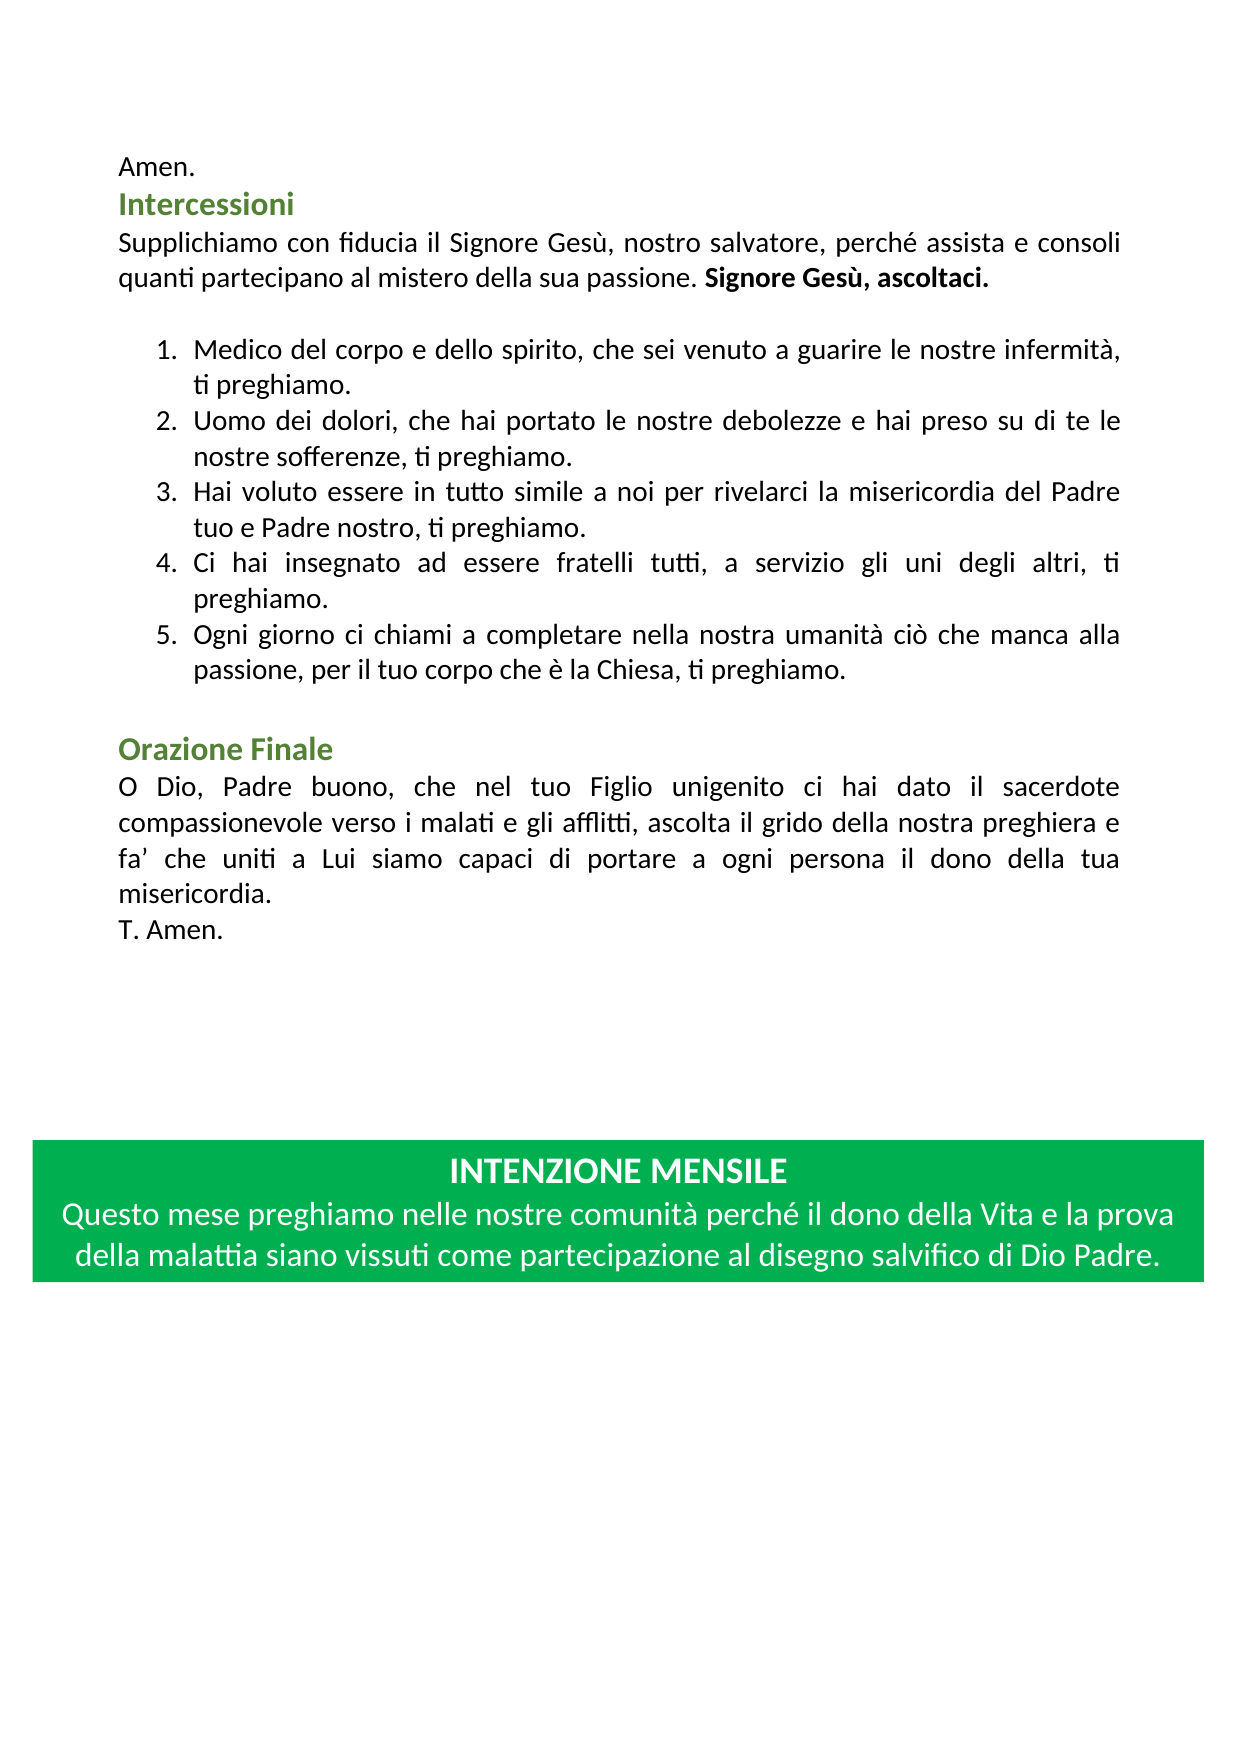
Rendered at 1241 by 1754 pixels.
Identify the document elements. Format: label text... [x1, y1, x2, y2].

list Ogni giorno ci chiami a completare nella nostra umanità ciò che manca alla passione, per il tuo corpo che è la Chiesa, ti preghiamo. [156, 616, 1122, 687]
list Uomo dei dolori, che hai portato le nostre debolezze e hai preso su di te le nostre sofferenze, ti preghiamo. [156, 402, 1122, 473]
list Medico del corpo e dello spirito, che sei venuto a guarire le nostre infermità, ti preghiamo. [156, 331, 1122, 402]
text Orazione Finale [118, 728, 1122, 768]
text Intercessioni [118, 183, 1122, 224]
text T. Amen. [118, 911, 1122, 947]
text O Dio, Padre buono, che nel tuo Figlio unigenito ci hai dato il sacerdote compassionevole verso i malati e gli afflitti, ascolta il grido della nostra preghiera e fa’ che uniti a Lui siamo capaci di portare a ogni persona il dono della tua misericordia. [118, 768, 1122, 911]
list Ci hai insegnato ad essere fratelli tutti, a servizio gli uni degli altri, ti preghiamo. [156, 544, 1122, 616]
text Supplichiamo con fiducia il Signore Gesù, nostro salvatore, perché assista e consoli quanti partecipano al mistero della sua passione. Signore Gesù, ascoltaci. [118, 224, 1122, 295]
list Hai voluto essere in tutto simile a noi per rivelarci la misericordia del Padre tuo e Padre nostro, ti preghiamo. [156, 473, 1122, 544]
text Amen. [118, 148, 1122, 183]
